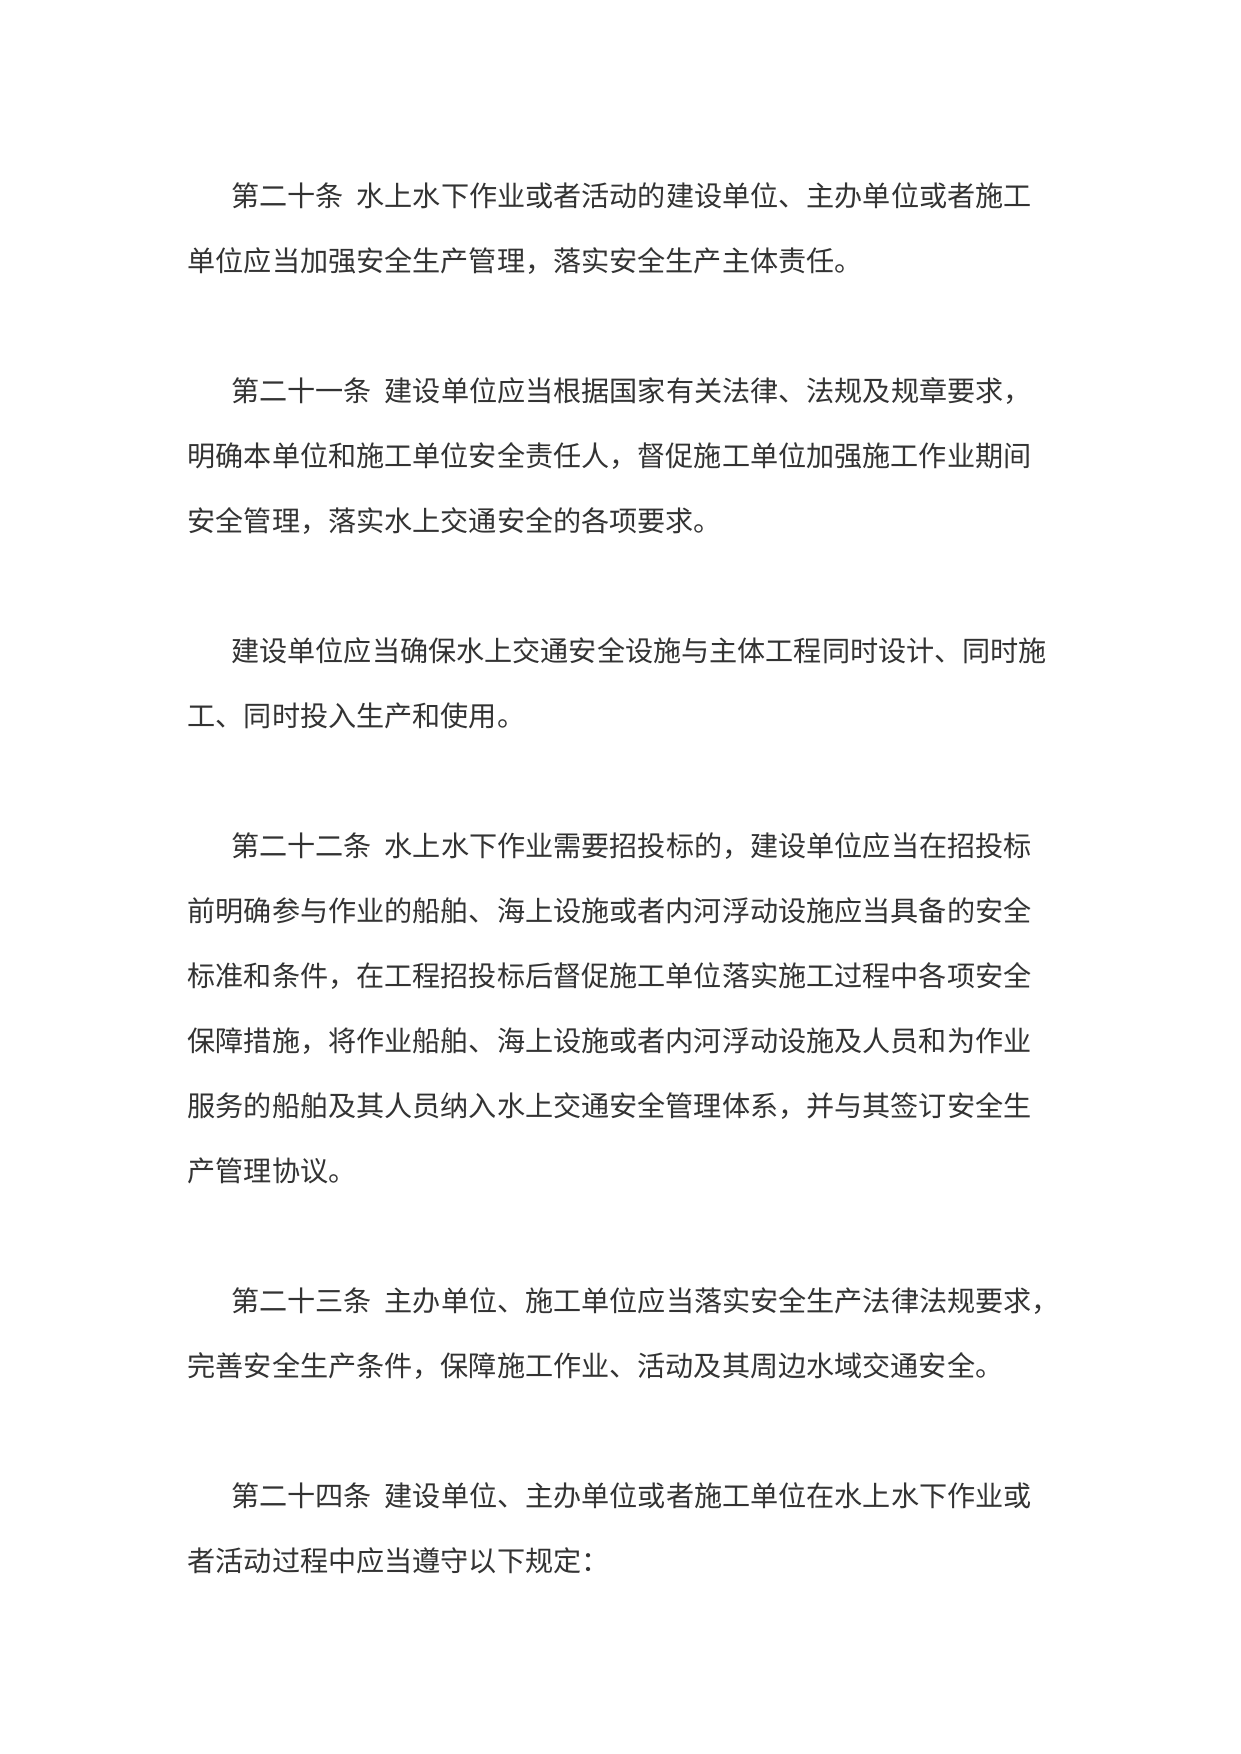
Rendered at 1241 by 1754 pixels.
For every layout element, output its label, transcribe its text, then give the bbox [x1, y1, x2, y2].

text 第二十一条 建设单位应当根据国家有关法律、法规及规章要求，明确本单位和施工单位安全责任人，督促施工单位加强施工作业期间安全管理，落实水上交通安全的各项要求。 [187, 357, 1053, 552]
text 第二十四条 建设单位、主办单位或者施工单位在水上水下作业或者活动过程中应当遵守以下规定： [187, 1462, 1053, 1592]
text 第二十条 水上水下作业或者活动的建设单位、主办单位或者施工单位应当加强安全生产管理，落实安全生产主体责任。 [187, 162, 1053, 292]
text 第二十三条 主办单位、施工单位应当落实安全生产法律法规要求，完善安全生产条件，保障施工作业、活动及其周边水域交通安全。 [187, 1267, 1053, 1397]
text 第二十二条 水上水下作业需要招投标的，建设单位应当在招投标前明确参与作业的船舶、海上设施或者内河浮动设施应当具备的安全标准和条件，在工程招投标后督促施工单位落实施工过程中各项安全保障措施，将作业船舶、海上设施或者内河浮动设施及人员和为作业服务的船舶及其人员纳入水上交通安全管理体系，并与其签订安全生产管理协议。 [187, 812, 1053, 1202]
text 建设单位应当确保水上交通安全设施与主体工程同时设计、同时施工、同时投入生产和使用。 [187, 617, 1053, 747]
